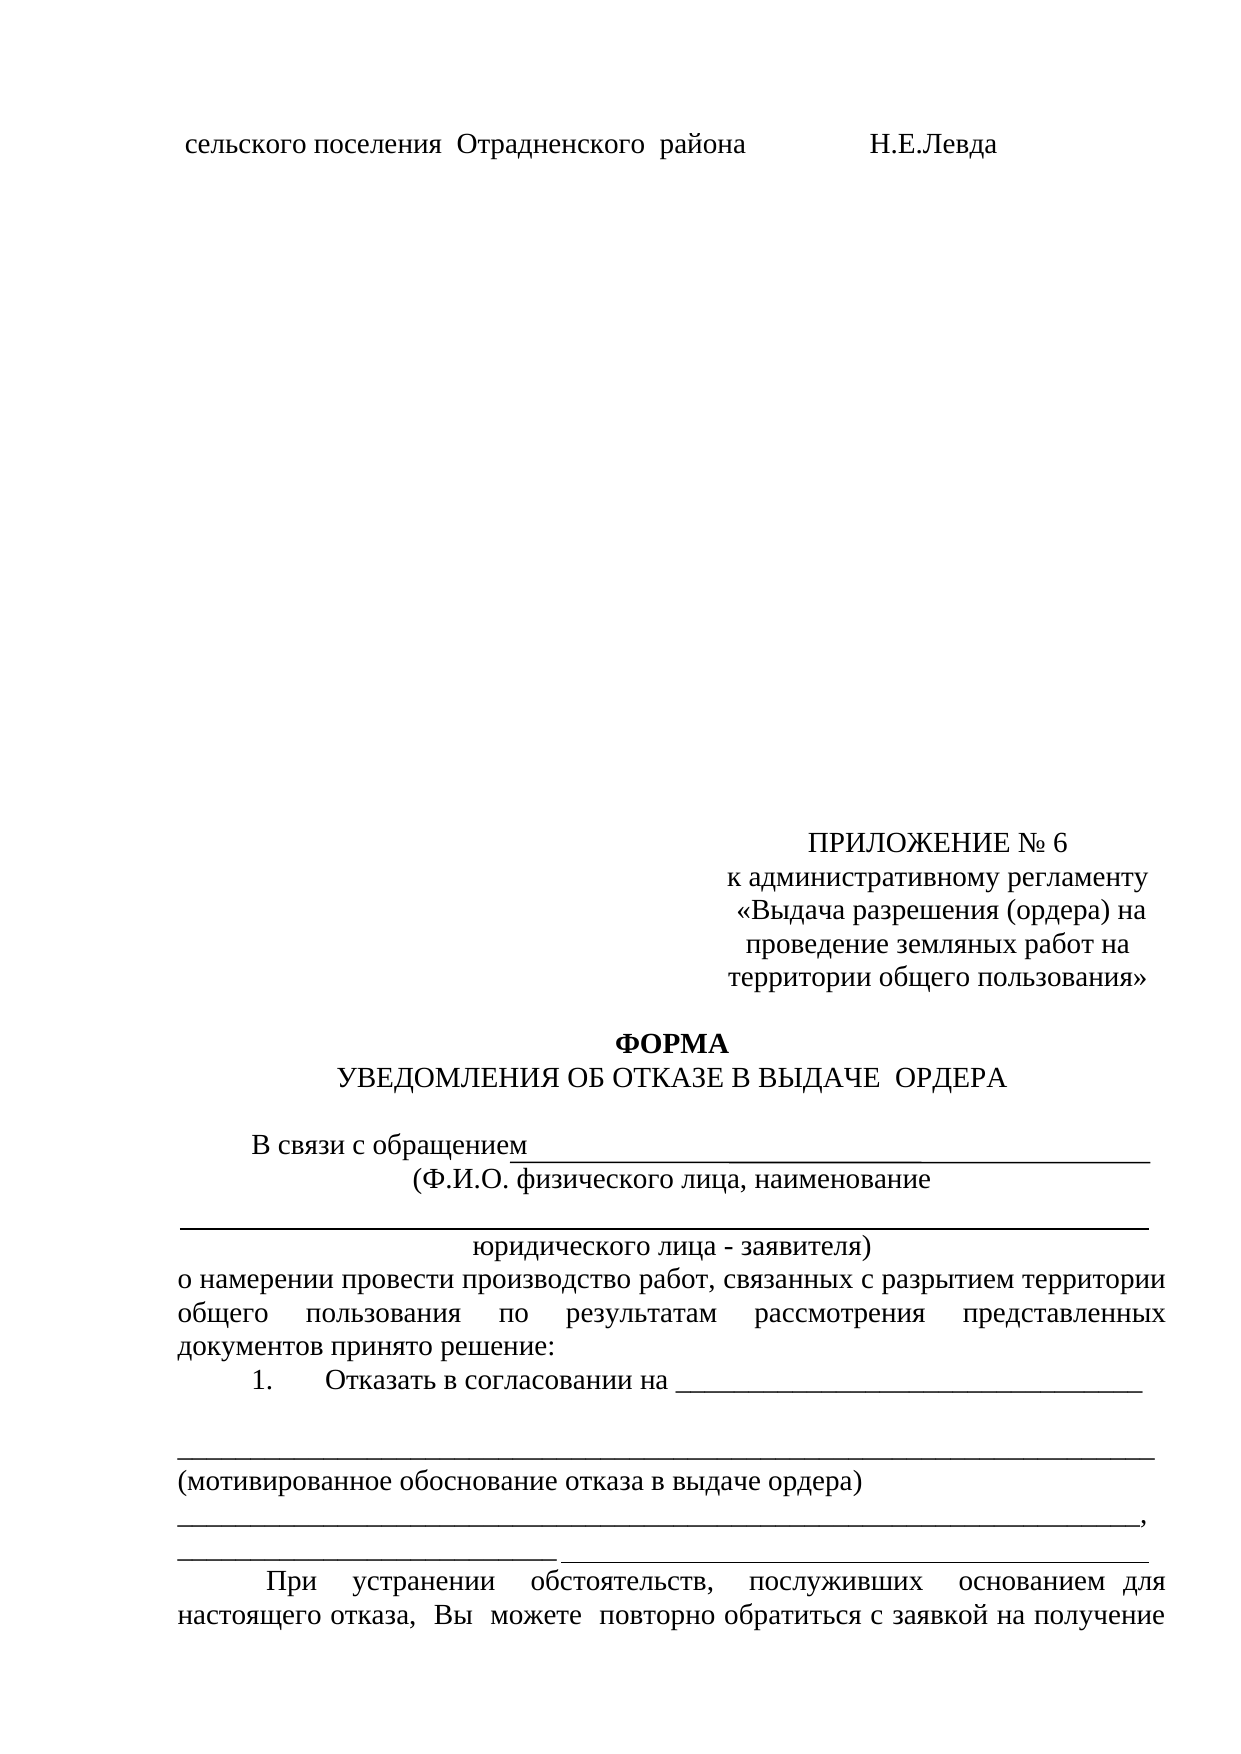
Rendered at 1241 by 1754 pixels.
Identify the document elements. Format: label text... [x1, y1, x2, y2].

list Отказать в согласовании на ________________________________ [177, 1362, 1167, 1396]
text сельского поселения Отрадненского района Н.Е.Левда [177, 126, 1167, 160]
text ___________________________________________________________________ [177, 1429, 1167, 1463]
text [177, 1563, 1167, 1630]
text __________________________________________________________________, [177, 1496, 1167, 1530]
text «Выдача разрешения (ордера) на проведение земляных работ на территории общего пользования» [709, 892, 1167, 993]
text ФОРМА [177, 1027, 1167, 1060]
text (Ф.И.О. физического лица, наименование [177, 1161, 1167, 1194]
text __________________________ [177, 1530, 1167, 1563]
text (мотивированное обоснование отказа в выдаче ордера) [177, 1463, 1167, 1496]
text к административному регламенту [709, 859, 1167, 892]
text УВЕДОМЛЕНИЯ ОБ ОТКАЗЕ В ВЫДАЧЕ ОРДЕРА [177, 1060, 1167, 1094]
text В связи с обращением [177, 1127, 1167, 1161]
text ПРИЛОЖЕНИЕ № 6 [709, 825, 1167, 859]
text юридического лица - заявителя) [177, 1228, 1167, 1261]
text о намерении провести производство работ, связанных с разрытием территории общего пользования по результатам рассмотрения представленных документов принято решение: [177, 1261, 1167, 1362]
